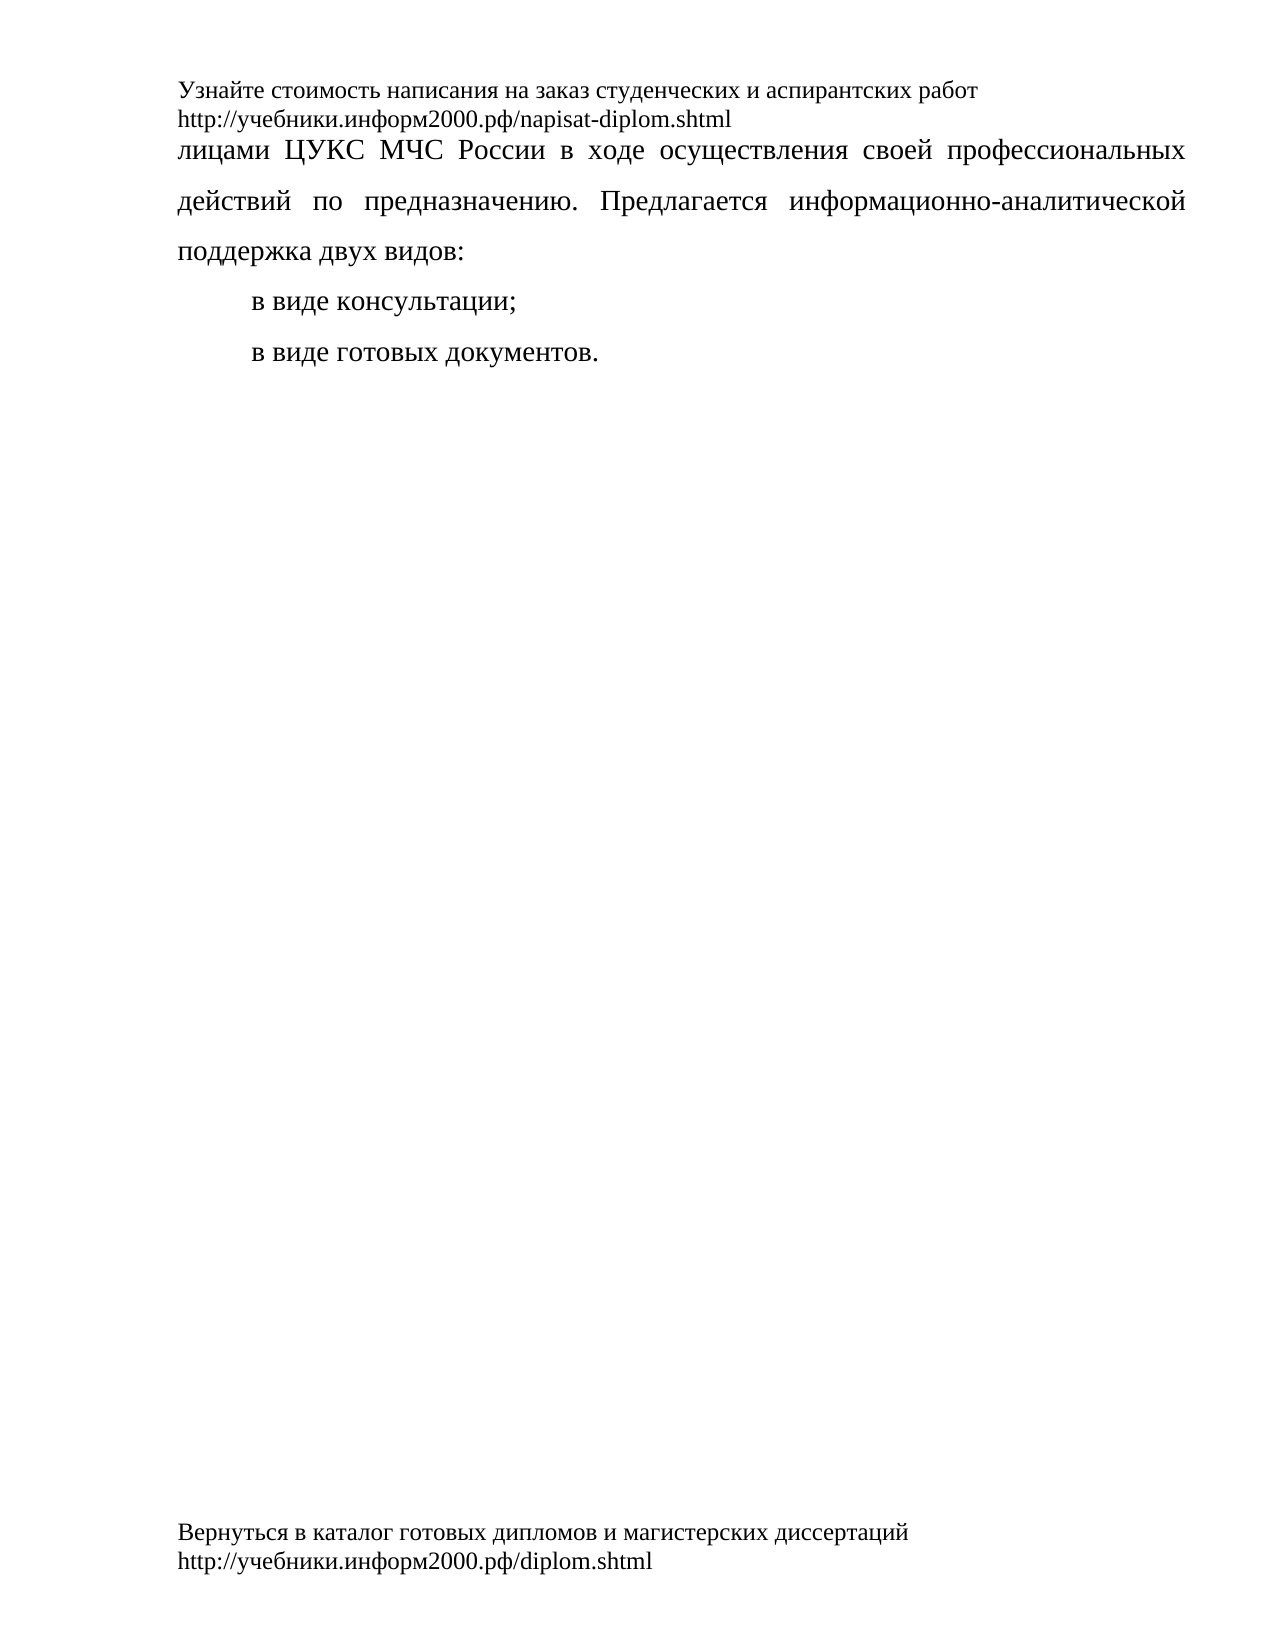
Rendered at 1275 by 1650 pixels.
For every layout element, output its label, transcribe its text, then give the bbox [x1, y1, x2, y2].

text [177, 132, 1186, 267]
text в виде консультации; [177, 283, 1186, 317]
text в виде готовых документов. [177, 334, 1186, 367]
